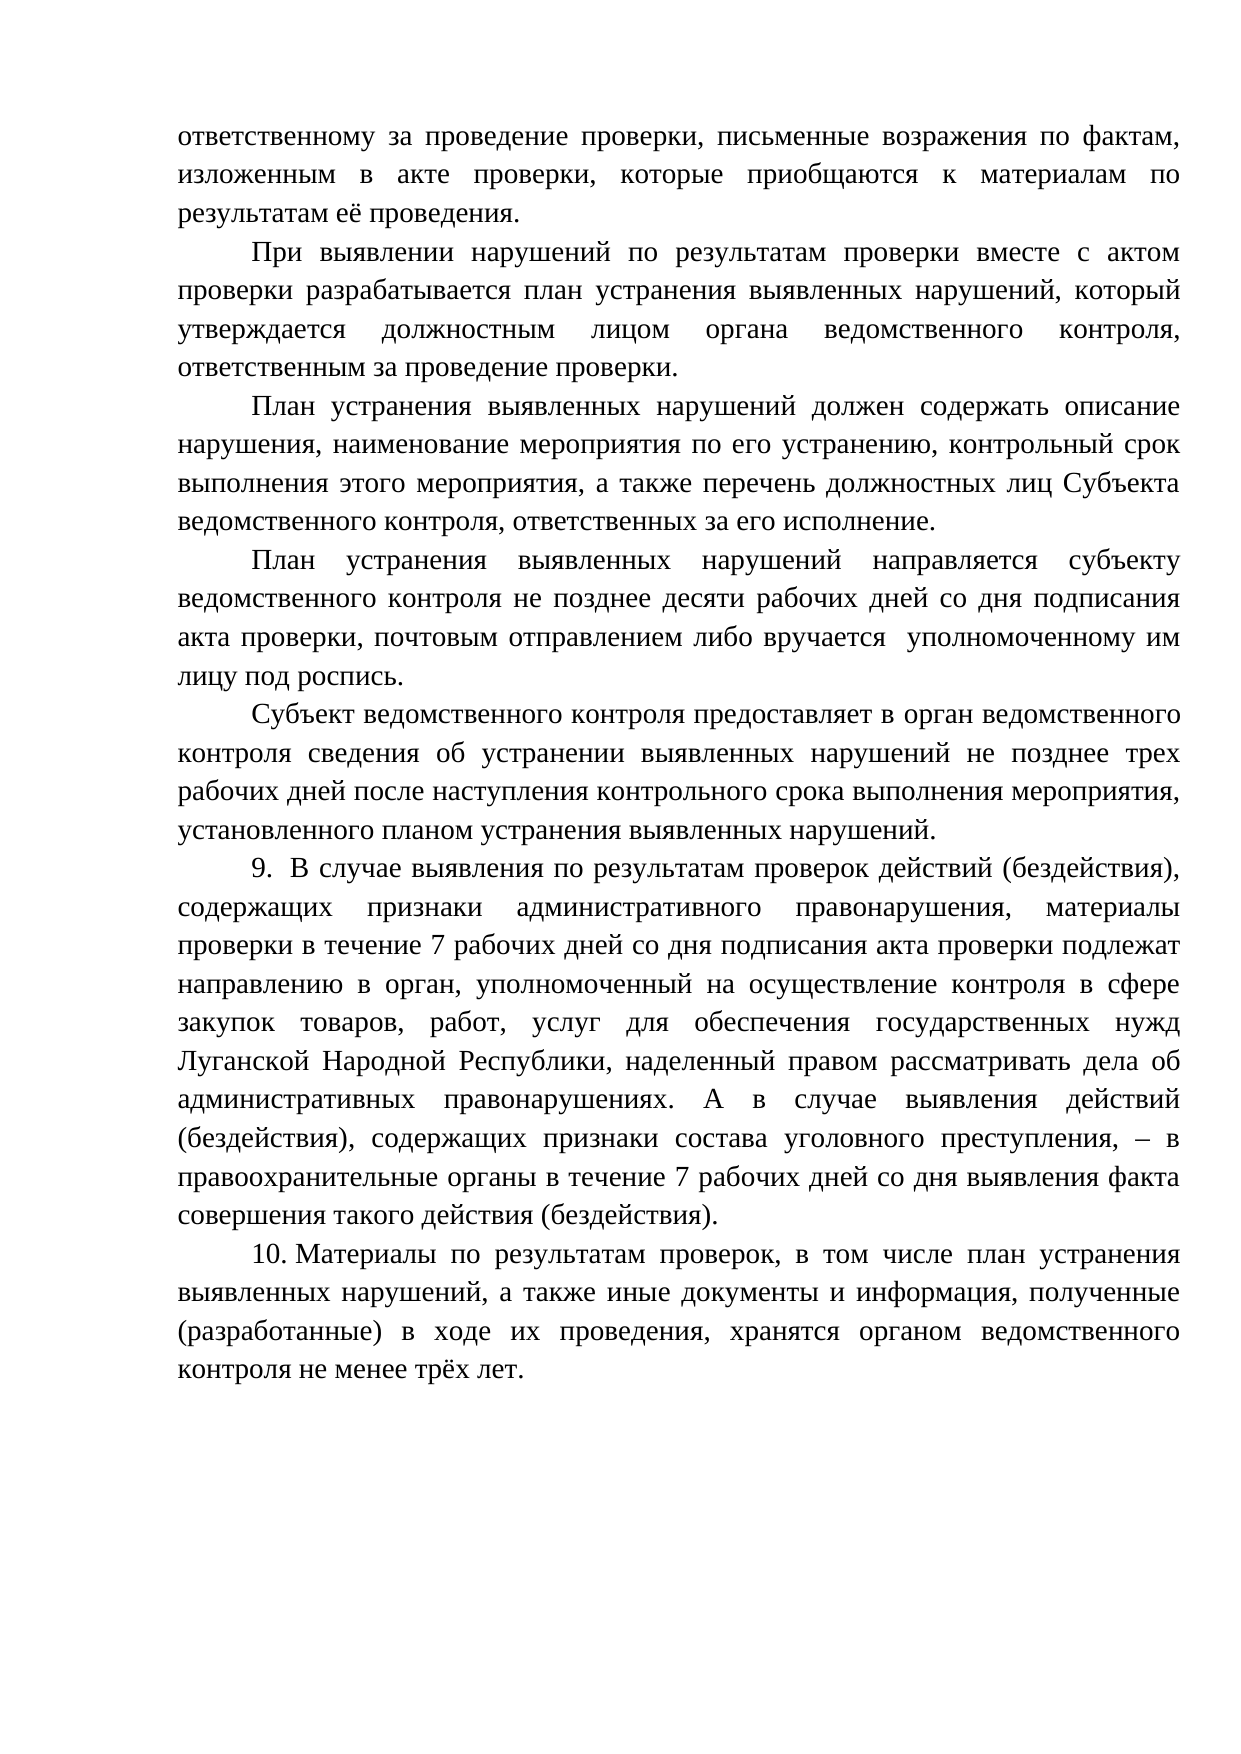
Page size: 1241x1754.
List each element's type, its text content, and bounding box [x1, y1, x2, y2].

text 10. Материалы по результатам проверок, в том числе план устранения выявленных нарушений, а также иные документы и информация, полученные (разработанные) в ходе их проведения, хранятся органом ведомственного контроля не менее трёх лет. [177, 1236, 1181, 1385]
text План устранения выявленных нарушений направляется субъекту ведомственного контроля не позднее десяти рабочих дней со дня подписания акта проверки, почтовым отправлением либо вручается уполномоченному им лицу под роспись. [177, 542, 1181, 691]
text 9. В случае выявления по результатам проверок действий (бездействия), содержащих признаки административного правонарушения, материалы проверки в течение 7 рабочих дней со дня подписания акта проверки подлежат направлению в орган, уполномоченный на осуществление контроля в сфере закупок товаров, работ, услуг для обеспечения государственных нужд Луганской Народной Республики, наделенный правом рассматривать дела об административных правонарушениях. А в случае выявления действий (бездействия), содержащих признаки состава уголовного преступления, – в правоохранительные органы в течение 7 рабочих дней со дня выявления факта совершения такого действия (бездействия). [177, 850, 1181, 1231]
text Субъект ведомственного контроля предоставляет в орган ведомственного контроля сведения об устранении выявленных нарушений не позднее трех рабочих дней после наступления контрольного срока выполнения мероприятия, установленного планом устранения выявленных нарушений. [177, 696, 1181, 845]
text При выявлении нарушений по результатам проверки вместе с актом проверки разрабатывается план устранения выявленных нарушений, который утверждается должностным лицом органа ведомственного контроля, ответственным за проведение проверки. [177, 234, 1181, 383]
text План устранения выявленных нарушений должен содержать описание нарушения, наименование мероприятия по его устранению, контрольный срок выполнения этого мероприятия, а также перечень должностных лиц Субъекта ведомственного контроля, ответственных за его исполнение. [177, 388, 1181, 537]
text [177, 118, 1181, 229]
